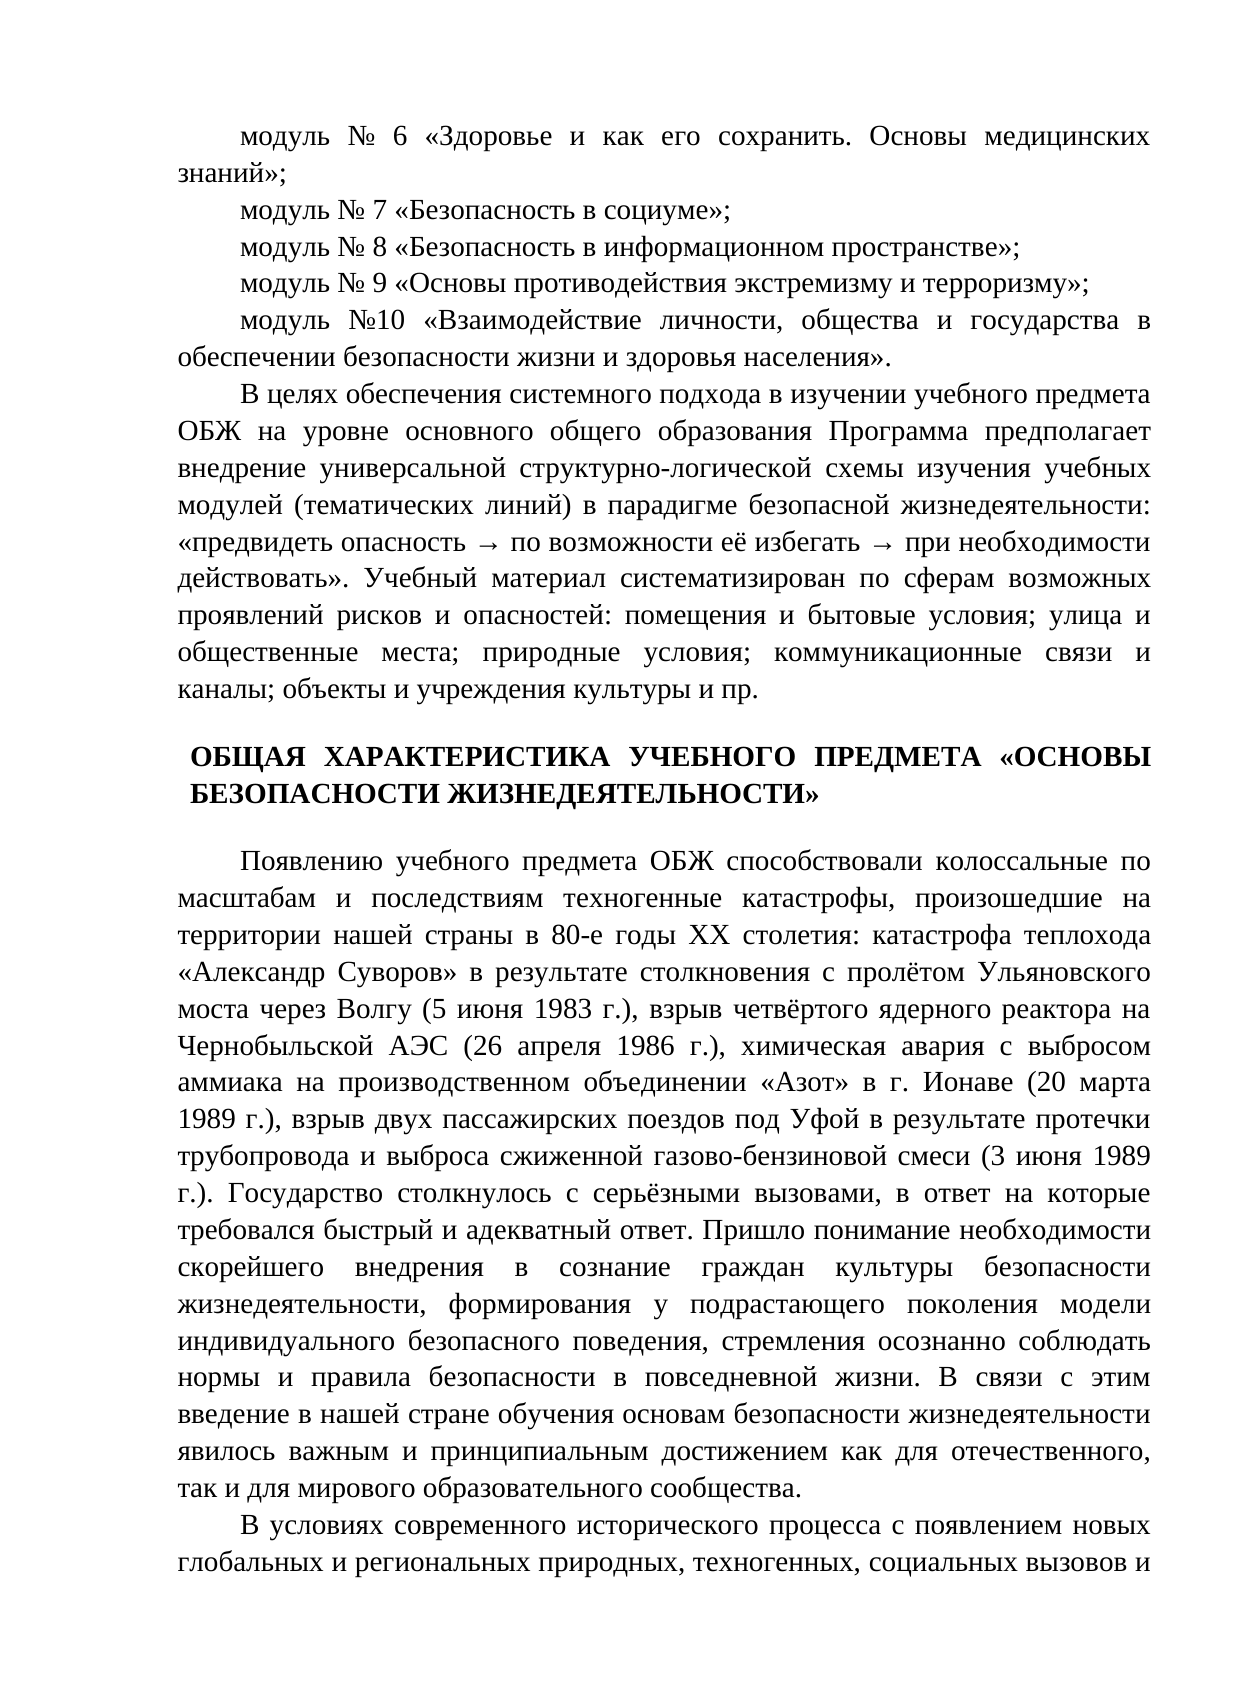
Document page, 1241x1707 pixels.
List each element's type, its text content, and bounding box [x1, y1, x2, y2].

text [177, 1507, 1152, 1577]
text модуль № 7 «Безопасность в социуме»; [177, 192, 1152, 225]
text ОБЩАЯ ХАРАКТЕРИСТИКА УЧЕБНОГО ПРЕДМЕТА «ОСНОВЫ БЕЗОПАСНОСТИ ЖИЗНЕДЕЯТЕЛЬНОСТИ» [190, 739, 1152, 809]
text модуль № 9 «Основы противодействия экстремизму и терроризму»; [177, 266, 1152, 299]
text модуль № 6 «Здоровье и как его сохранить. Основы медицинских знаний»; [177, 118, 1152, 188]
text модуль №10 «Взаимодействие личности, общества и государства в обеспечении безопасности жизни и здоровья населения». [177, 302, 1152, 373]
text В целях обеспечения системного подхода в изучении учебного предмета ОБЖ на уровне основного общего образования Программа предполагает внедрение универсальной структурно-логической схемы изучения учебных модулей (тематических линий) в парадигме безопасной жизнедеятельности: «предвидеть опасность → по возможности её избегать → при необходимости действовать». Учебный материал систематизирован по сферам возможных проявлений рисков и опасностей: помещения и бытовые условия; улица и общественные места; природные условия; коммуникационные связи и каналы; объекты и учреждения культуры и пр. [177, 376, 1152, 705]
text модуль № 8 «Безопасность в информационном пространстве»; [177, 229, 1152, 262]
text Появлению учебного предмета ОБЖ способствовали колоссальные по масштабам и последствиям техногенные катастрофы, произошедшие на территории нашей страны в 80-е годы XX столетия: катастрофа теплохода «Александр Суворов» в результате столкновения с пролётом Ульяновского моста через Волгу (5 июня 1983 г.), взрыв четвёртого ядерного реактора на Чернобыльской АЭС (26 апреля 1986 г.), химическая авария с выбросом аммиака на производственном объединении «Азот» в г. Ионаве (20 марта 1989 г.), взрыв двух пассажирских поездов под Уфой в результате протечки трубопровода и выброса сжиженной газово-бензиновой смеси (3 июня 1989 г.). Государство столкнулось с серьёзными вызовами, в ответ на которые требовался быстрый и адекватный ответ. Пришло понимание необходимости скорейшего внедрения в сознание граждан культуры безопасности жизнедеятельности, формирования у подрастающего поколения модели индивидуального безопасного поведения, стремления осознанно соблюдать нормы и правила безопасности в повседневной жизни. В связи с этим введение в нашей стране обучения основам безопасности жизнедеятельности явилось важным и принципиальным достижением как для отечественного, так и для мирового образовательного сообщества. [177, 843, 1152, 1504]
